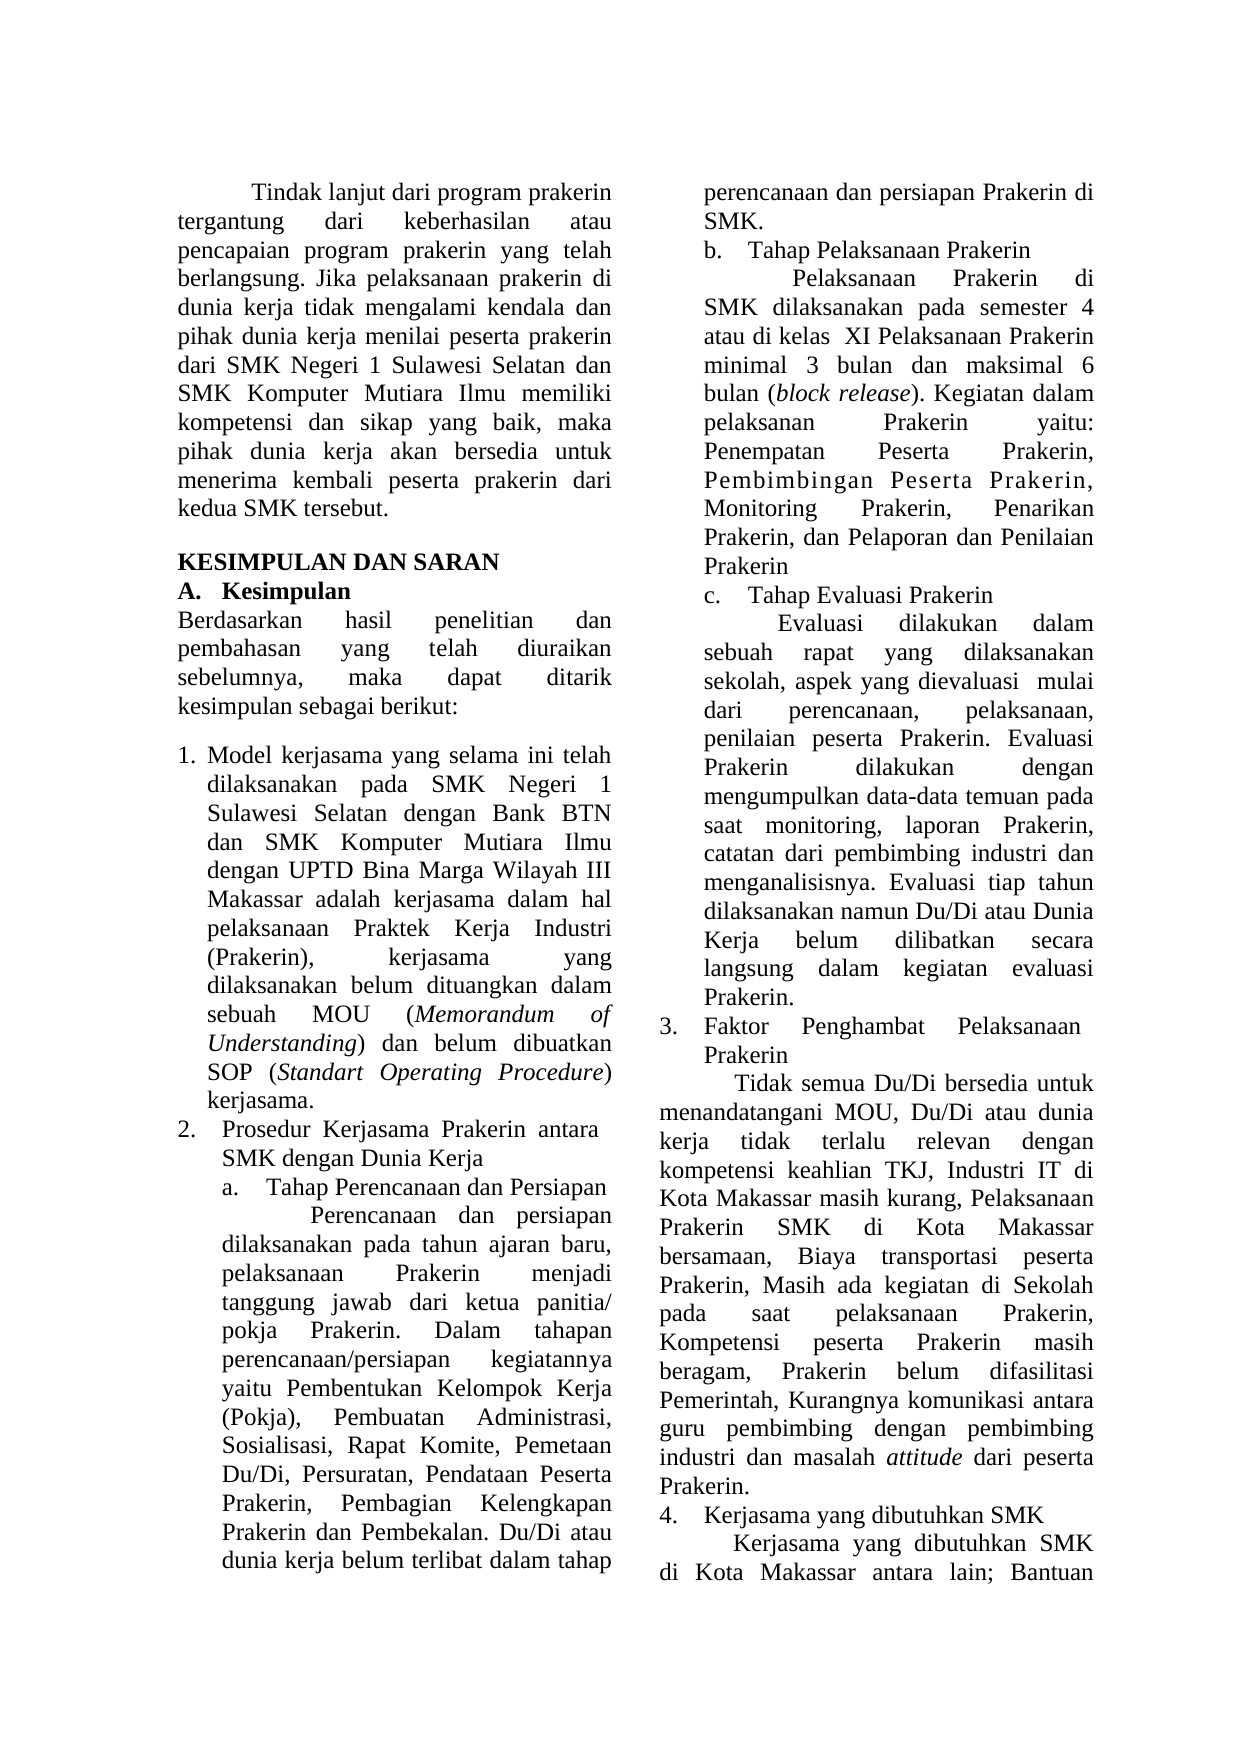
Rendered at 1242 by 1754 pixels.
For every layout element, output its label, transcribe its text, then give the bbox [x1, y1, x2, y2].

list Faktor Penghambat Pelaksanaan Prakerin [659, 1011, 1081, 1068]
list Tidak semua Du/Di bersedia untuk menandatangani MOU, Du/Di atau dunia kerja tidak terlalu relevan dengan kompetensi keahlian TKJ, Industri IT di Kota Makassar masih kurang, Pelaksanaan Prakerin SMK di Kota Makassar bersamaan, Biaya transportasi peserta Prakerin, Masih ada kegiatan di Sekolah pada saat pelaksanaan Prakerin, Kompetensi peserta Prakerin masih beragam, Prakerin belum difasilitasi Pemerintah, Kurangnya komunikasi antara guru pembimbing dengan pembimbing industri dan masalah attitude dari peserta Prakerin. [659, 1068, 1094, 1500]
list Tahap Pelaksanaan Prakerin [703, 235, 1094, 263]
list Model kerjasama yang selama ini telah dilaksanakan pada SMK Negeri 1 Sulawesi Selatan dengan Bank BTN dan SMK Komputer Mutiara Ilmu dengan UPTD Bina Marga Wilayah III Makassar adalah kerjasama dalam hal pelaksanaan Praktek Kerja Industri (Prakerin), kerjasama yang dilaksanakan belum dituangkan dalam sebuah MOU (Memorandum of Understanding) dan belum dibuatkan SOP (Standart Operating Procedure) kerjasama. [177, 741, 612, 1114]
list Tahap Evaluasi Prakerin [703, 580, 1094, 608]
text Perencanaan dan persiapan dilaksanakan pada tahun ajaran baru, pelaksanaan Prakerin menjadi tanggung jawab dari ketua panitia/ pokja Prakerin. Dalam tahapan perencanaan/persiapan kegiatannya yaitu Pembentukan Kelompok Kerja (Pokja), Pembuatan Administrasi, Sosialisasi, Rapat Komite, Pemetaan Du/Di, Persuratan, Pendataan Peserta Prakerin, Pembagian Kelengkapan Prakerin dan Pembekalan. Du/Di atau dunia kerja belum terlibat dalam tahap perencanaan dan persiapan Prakerin di SMK. [222, 1201, 612, 1574]
list Kerjasama yang dibutuhkan SMK [659, 1500, 1094, 1528]
list Pelaksanaan Prakerin di SMK dilaksanakan pada semester 4 atau di kelas XI Pelaksanaan Prakerin minimal 3 bulan dan maksimal 6 bulan (block release). Kegiatan dalam pelaksanan Prakerin yaitu: Penempatan Peserta Prakerin, Pembimbingan Peserta Prakerin, Monitoring Prakerin, Penarikan Prakerin, dan Pelaporan dan Penilaian Prakerin [703, 263, 1094, 580]
list Tahap Perencanaan dan Persiapan [222, 1172, 612, 1201]
text Tindak lanjut dari program prakerin tergantung dari keberhasilan atau pencapaian program prakerin yang telah berlangsung. Jika pelaksanaan prakerin di dunia kerja tidak mengalami kendala dan pihak dunia kerja menilai peserta prakerin dari SMK Negeri 1 Sulawesi Selatan dan SMK Komputer Mutiara Ilmu memiliki kompetensi dan sikap yang baik, maka pihak dunia kerja akan bersedia untuk menerima kembali peserta prakerin dari kedua SMK tersebut. [177, 177, 612, 522]
list Evaluasi dilakukan dalam sebuah rapat yang dilaksanakan sekolah, aspek yang dievaluasi mulai dari perencanaan, pelaksanaan, penilaian peserta Prakerin. Evaluasi Prakerin dilakukan dengan mengumpulkan data-data temuan pada saat monitoring, laporan Prakerin, catatan dari pembimbing industri dan menganalisisnya. Evaluasi tiap tahun dilaksanakan namun Du/Di atau Dunia Kerja belum dilibatkan secara langsung dalam kegiatan evaluasi Prakerin. [703, 608, 1094, 1011]
text KESIMPULAN DAN SARAN [177, 547, 609, 576]
list Prosedur Kerjasama Prakerin antara SMK dengan Dunia Kerja [177, 1114, 599, 1172]
list Berdasarkan hasil penelitian dan pembahasan yang telah diuraikan sebelumnya, maka dapat ditarik kesimpulan sebagai berikut: [177, 605, 612, 720]
list Kesimpulan [177, 576, 612, 605]
